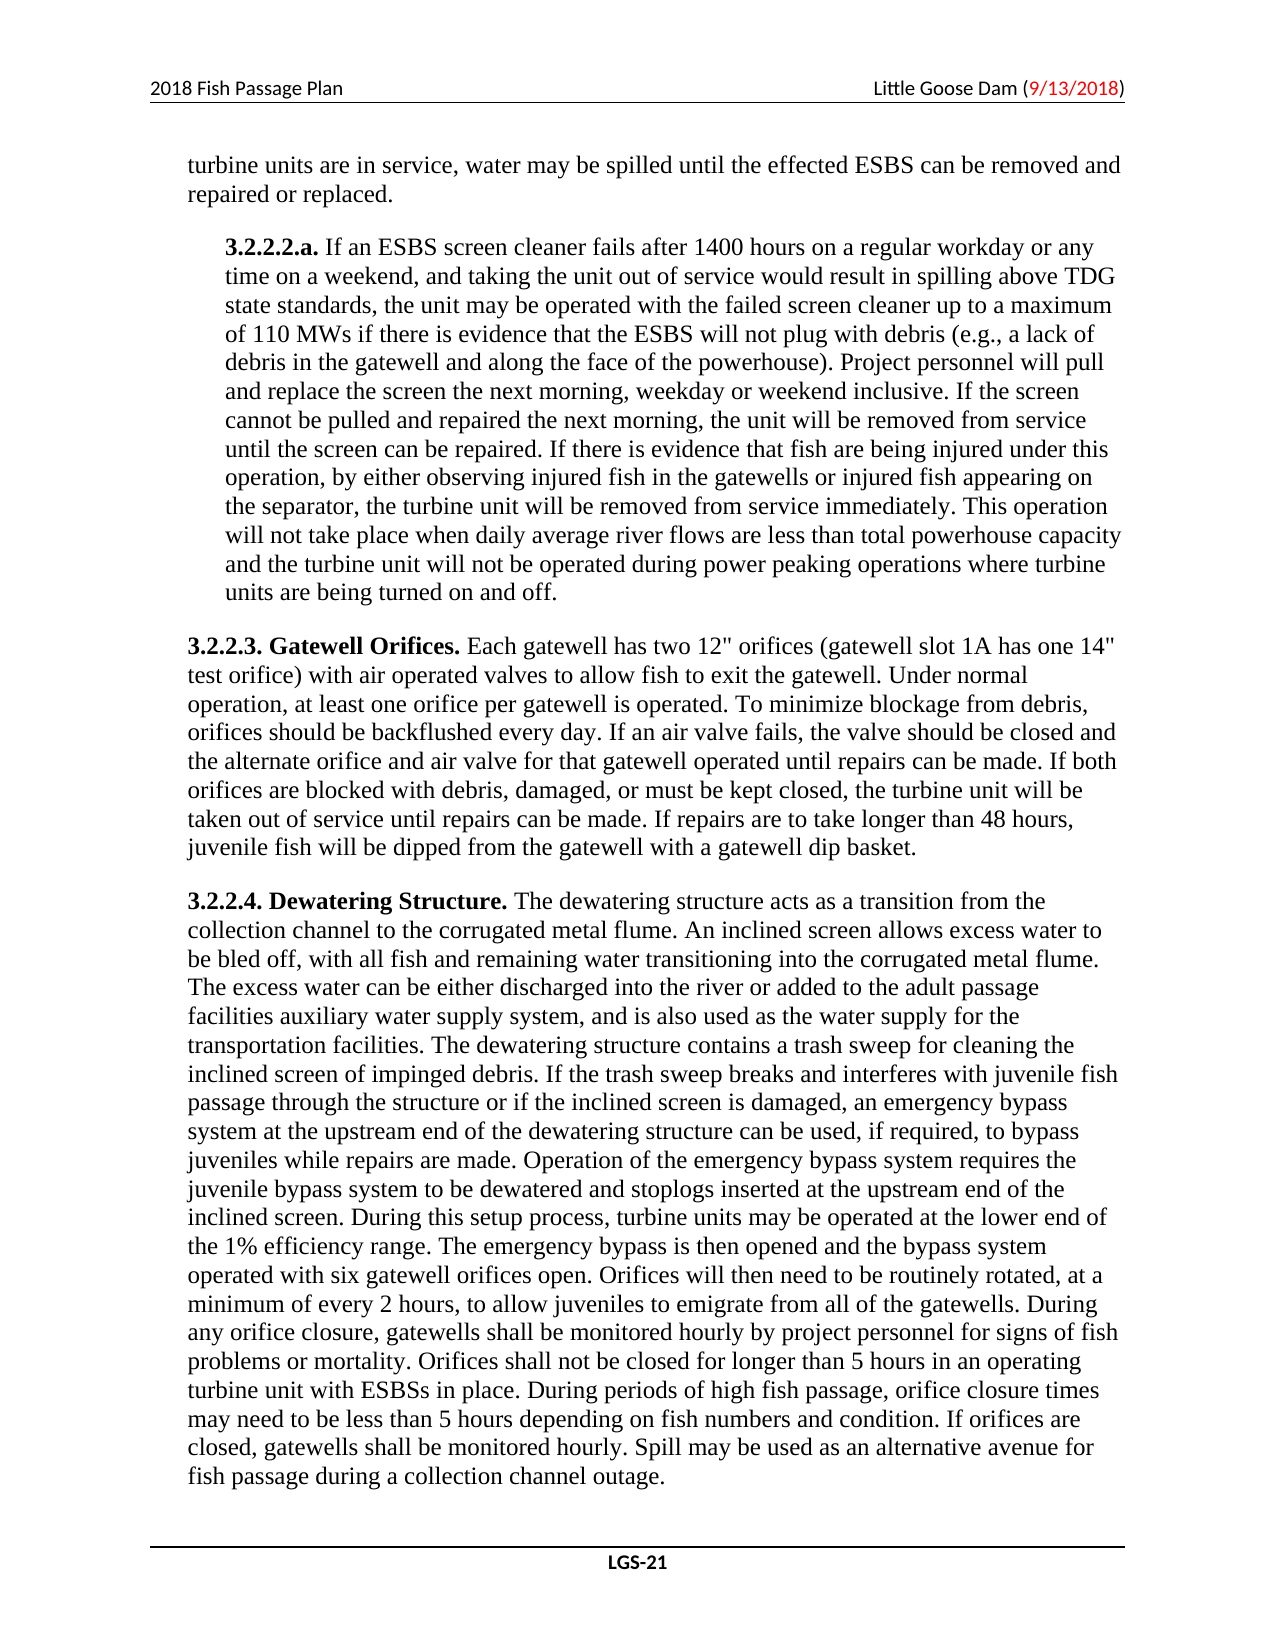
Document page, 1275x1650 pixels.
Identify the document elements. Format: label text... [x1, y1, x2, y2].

list Dewatering Structure. The dewatering structure acts as a transition from the collection channel to the corrugated metal flume. An inclined screen allows excess water to be bled off, with all fish and remaining water transitioning into the corrugated metal flume. The excess water can be either discharged into the river or added to the adult passage facilities auxiliary water supply system, and is also used as the water supply for the transportation facilities. The dewatering structure contains a trash sweep for cleaning the inclined screen of impinged debris. If the trash sweep breaks and interferes with juvenile fish passage through the structure or if the inclined screen is damaged, an emergency bypass system at the upstream end of the dewatering structure can be used, if required, to bypass juveniles while repairs are made. Operation of the emergency bypass system requires the juvenile bypass system to be dewatered and stoplogs inserted at the upstream end of the inclined screen. During this setup process, turbine units may be operated at the lower end of the 1% efficiency range. The emergency bypass is then opened and the bypass system operated with six gatewell orifices open. Orifices will then need to be routinely rotated, at a minimum of every 2 hours, to allow juveniles to emigrate from all of the gatewells. During any orifice closure, gatewells shall be monitored hourly by project personnel for signs of fish problems or mortality. Orifices shall not be closed for longer than 5 hours in an operating turbine unit with ESBSs in place. During periods of high fish passage, orifice closure times may need to be less than 5 hours depending on fish numbers and condition. If orifices are closed, gatewells shall be monitored hourly. Spill may be used as an alternative avenue for fish passage during a collection channel outage. [187, 886, 1125, 1490]
list If an ESBS screen cleaner fails after 1400 hours on a regular workday or any time on a weekend, and taking the unit out of service would result in spilling above TDG state standards, the unit may be operated with the failed screen cleaner up to a maximum of 110 MWs if there is evidence that the ESBS will not plug with debris (e.g., a lack of debris in the gatewell and along the face of the powerhouse). Project personnel will pull and replace the screen the next morning, weekday or weekend inclusive. If the screen cannot be pulled and repaired the next morning, the unit will be removed from service until the screen can be repaired. If there is evidence that fish are being injured under this operation, by either observing injured fish in the gatewells or injured fish appearing on the separator, the turbine unit will be removed from service immediately. This operation will not take place when daily average river flows are less than total powerhouse capacity and the turbine unit will not be operated during power peaking operations where turbine units are being turned on and off. [225, 232, 1125, 606]
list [187, 150, 1125, 207]
list Gatewell Orifices. Each gatewell has two 12" orifices (gatewell slot 1A has one 14" test orifice) with air operated valves to allow fish to exit the gatewell. Under normal operation, at least one orifice per gatewell is operated. To minimize blockage from debris, orifices should be backflushed every day. If an air valve fails, the valve should be closed and the alternate orifice and air valve for that gatewell operated until repairs can be made. If both orifices are blocked with debris, damaged, or must be kept closed, the turbine unit will be taken out of service until repairs can be made. If repairs are to take longer than 48 hours, juvenile fish will be dipped from the gatewell with a gatewell dip basket. [187, 631, 1125, 861]
